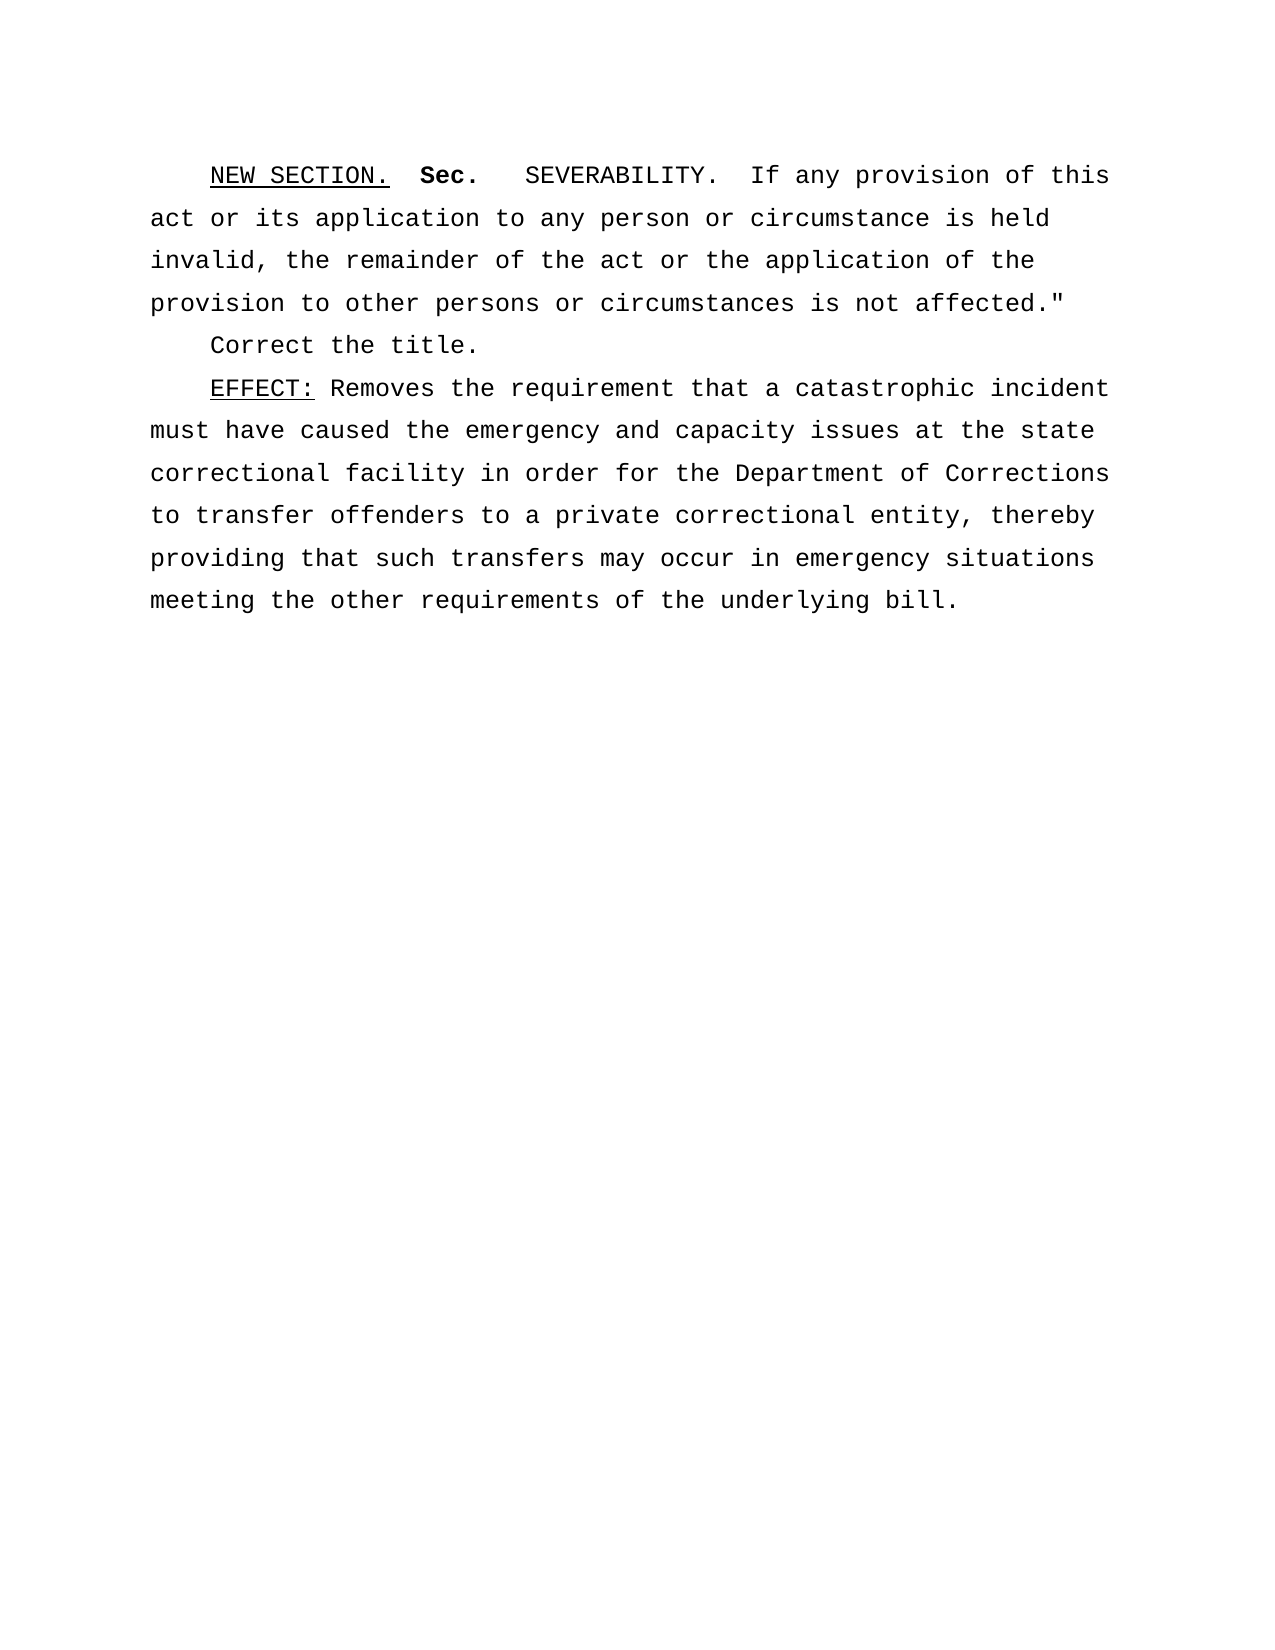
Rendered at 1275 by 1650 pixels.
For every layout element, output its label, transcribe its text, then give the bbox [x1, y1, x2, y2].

text EFFECT: Removes the requirement that a catastrophic incident must have caused the emergency and capacity issues at the state correctional facility in order for the Department of Corrections to transfer offenders to a private correctional entity, thereby providing that such transfers may occur in emergency situations meeting the other requirements of the underlying bill. [150, 362, 1125, 617]
text Correct the title. [150, 320, 1125, 362]
text NEW SECTION. Sec. SEVERABILITY. If any provision of this act or its application to any person or circumstance is held invalid, the remainder of the act or the application of the provision to other persons or circumstances is not affected." [150, 150, 1125, 320]
